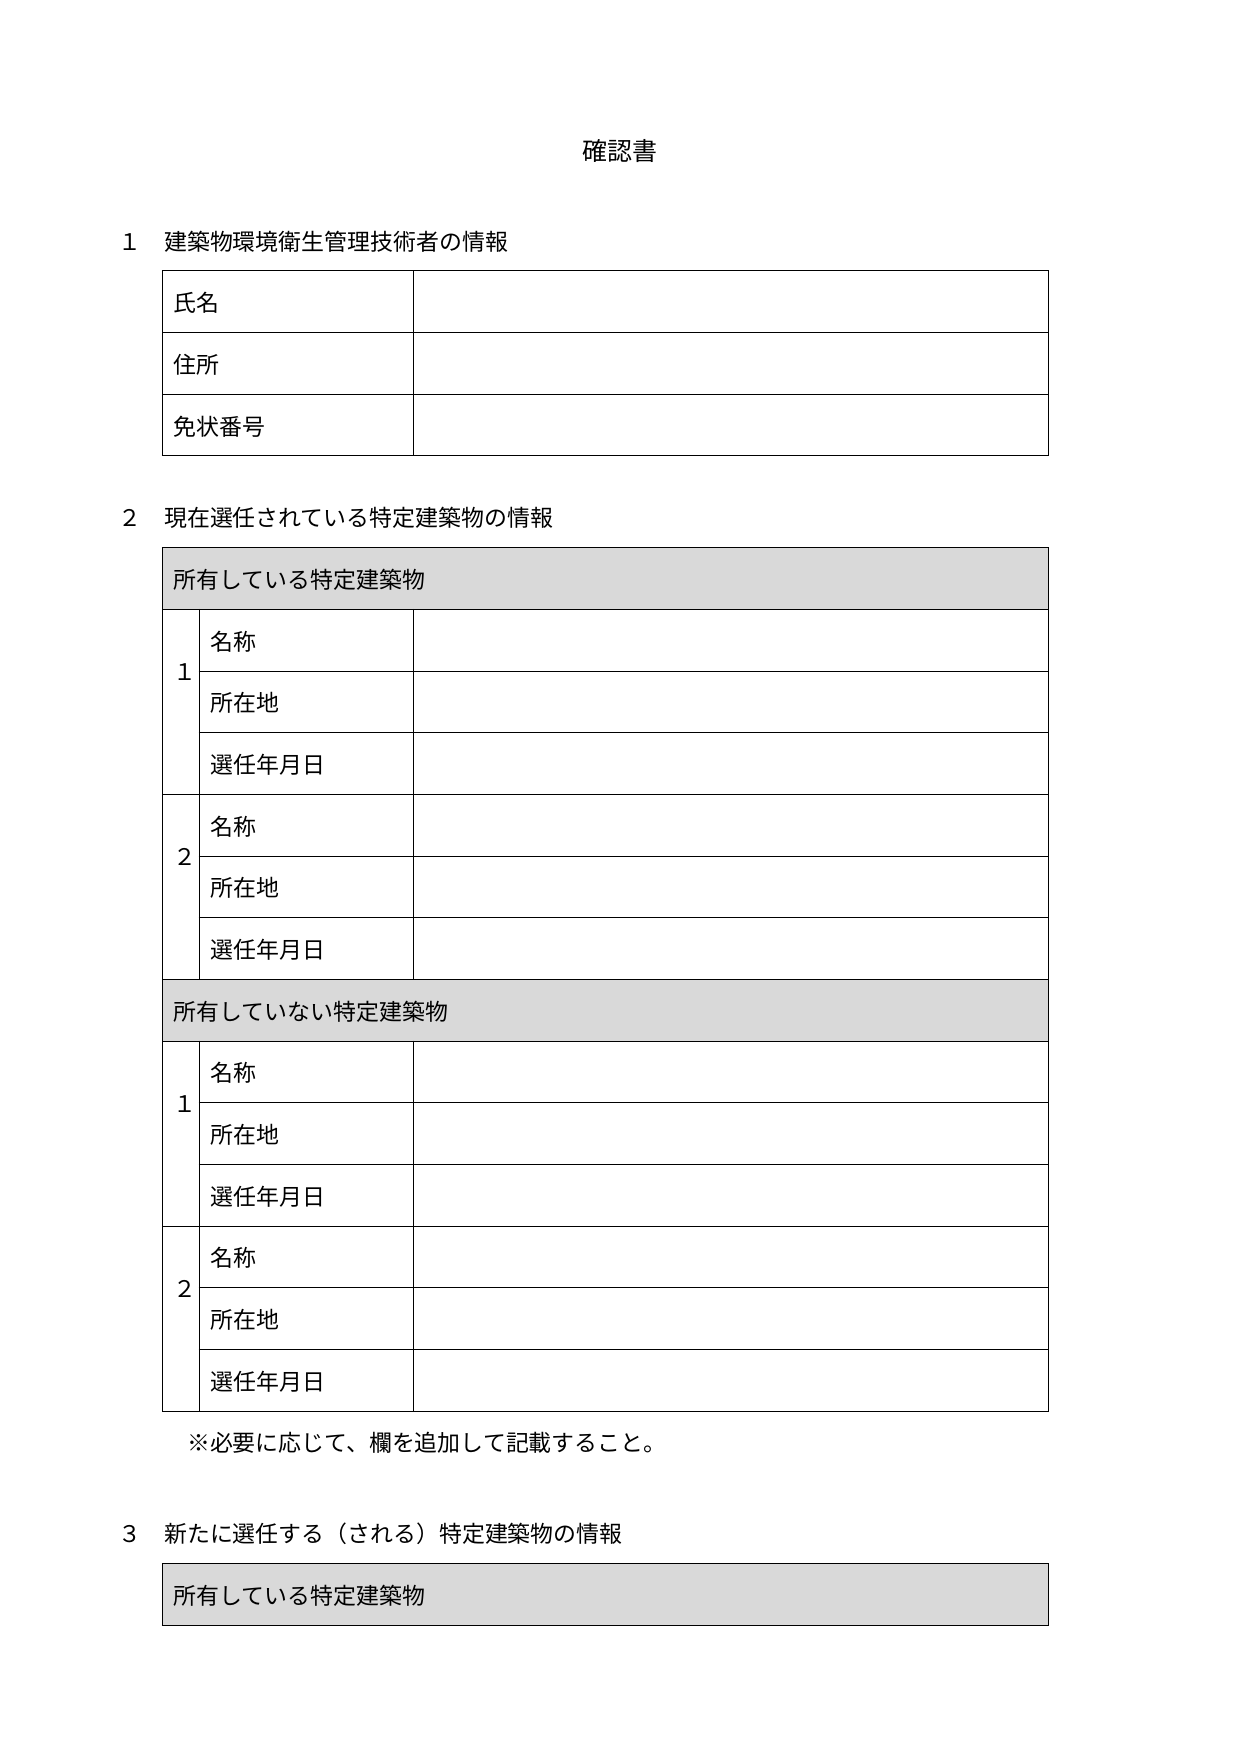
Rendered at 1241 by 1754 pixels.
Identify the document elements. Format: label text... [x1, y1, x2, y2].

table_cell [414, 1288, 1048, 1349]
table_cell １ [163, 610, 199, 794]
table_cell 選任年月日 [200, 733, 413, 794]
table_cell 名称 [200, 610, 413, 671]
table_cell [414, 1042, 1048, 1102]
table_cell [414, 857, 1048, 917]
table_cell １ [163, 1042, 199, 1226]
table_cell 選任年月日 [200, 1350, 413, 1411]
table_header 所有している特定建築物 [163, 1564, 1048, 1625]
table_cell 所在地 [200, 1103, 413, 1164]
table_cell [414, 733, 1048, 794]
table_cell [414, 333, 1048, 394]
table_cell [414, 1227, 1048, 1287]
table_cell [414, 918, 1048, 979]
text 確認書 [118, 119, 1122, 179]
table_cell 住所 [163, 333, 413, 394]
text ３ 新たに選任する（される）特定建築物の情報 [118, 1503, 1122, 1563]
table_cell 名称 [200, 1042, 413, 1102]
table_header 氏名 [163, 271, 413, 332]
text ※必要に応じて、欄を追加して記載すること。 [118, 1412, 1122, 1472]
table_cell [414, 395, 1048, 455]
text １ 建築物環境衛生管理技術者の情報 [118, 210, 1122, 270]
table_cell 所在地 [200, 1288, 413, 1349]
table_header [414, 271, 1048, 332]
table_cell 名称 [200, 795, 413, 856]
text ２ 現在選任されている特定建築物の情報 [118, 487, 1122, 547]
table_cell [414, 1103, 1048, 1164]
table_cell 選任年月日 [200, 918, 413, 979]
table_cell [414, 1165, 1048, 1226]
table_cell 名称 [200, 1227, 413, 1287]
table_cell ２ [163, 1227, 199, 1411]
table_cell [414, 795, 1048, 856]
table_cell 免状番号 [163, 395, 413, 455]
table_cell [414, 1350, 1048, 1411]
table_cell 所在地 [200, 672, 413, 732]
table_cell 所在地 [200, 857, 413, 917]
table_header 所有している特定建築物 [163, 548, 1048, 609]
table_cell [414, 610, 1048, 671]
table_cell [414, 672, 1048, 732]
table_cell 所有していない特定建築物 [163, 980, 1048, 1041]
table_cell 選任年月日 [200, 1165, 413, 1226]
table_cell ２ [163, 795, 199, 979]
